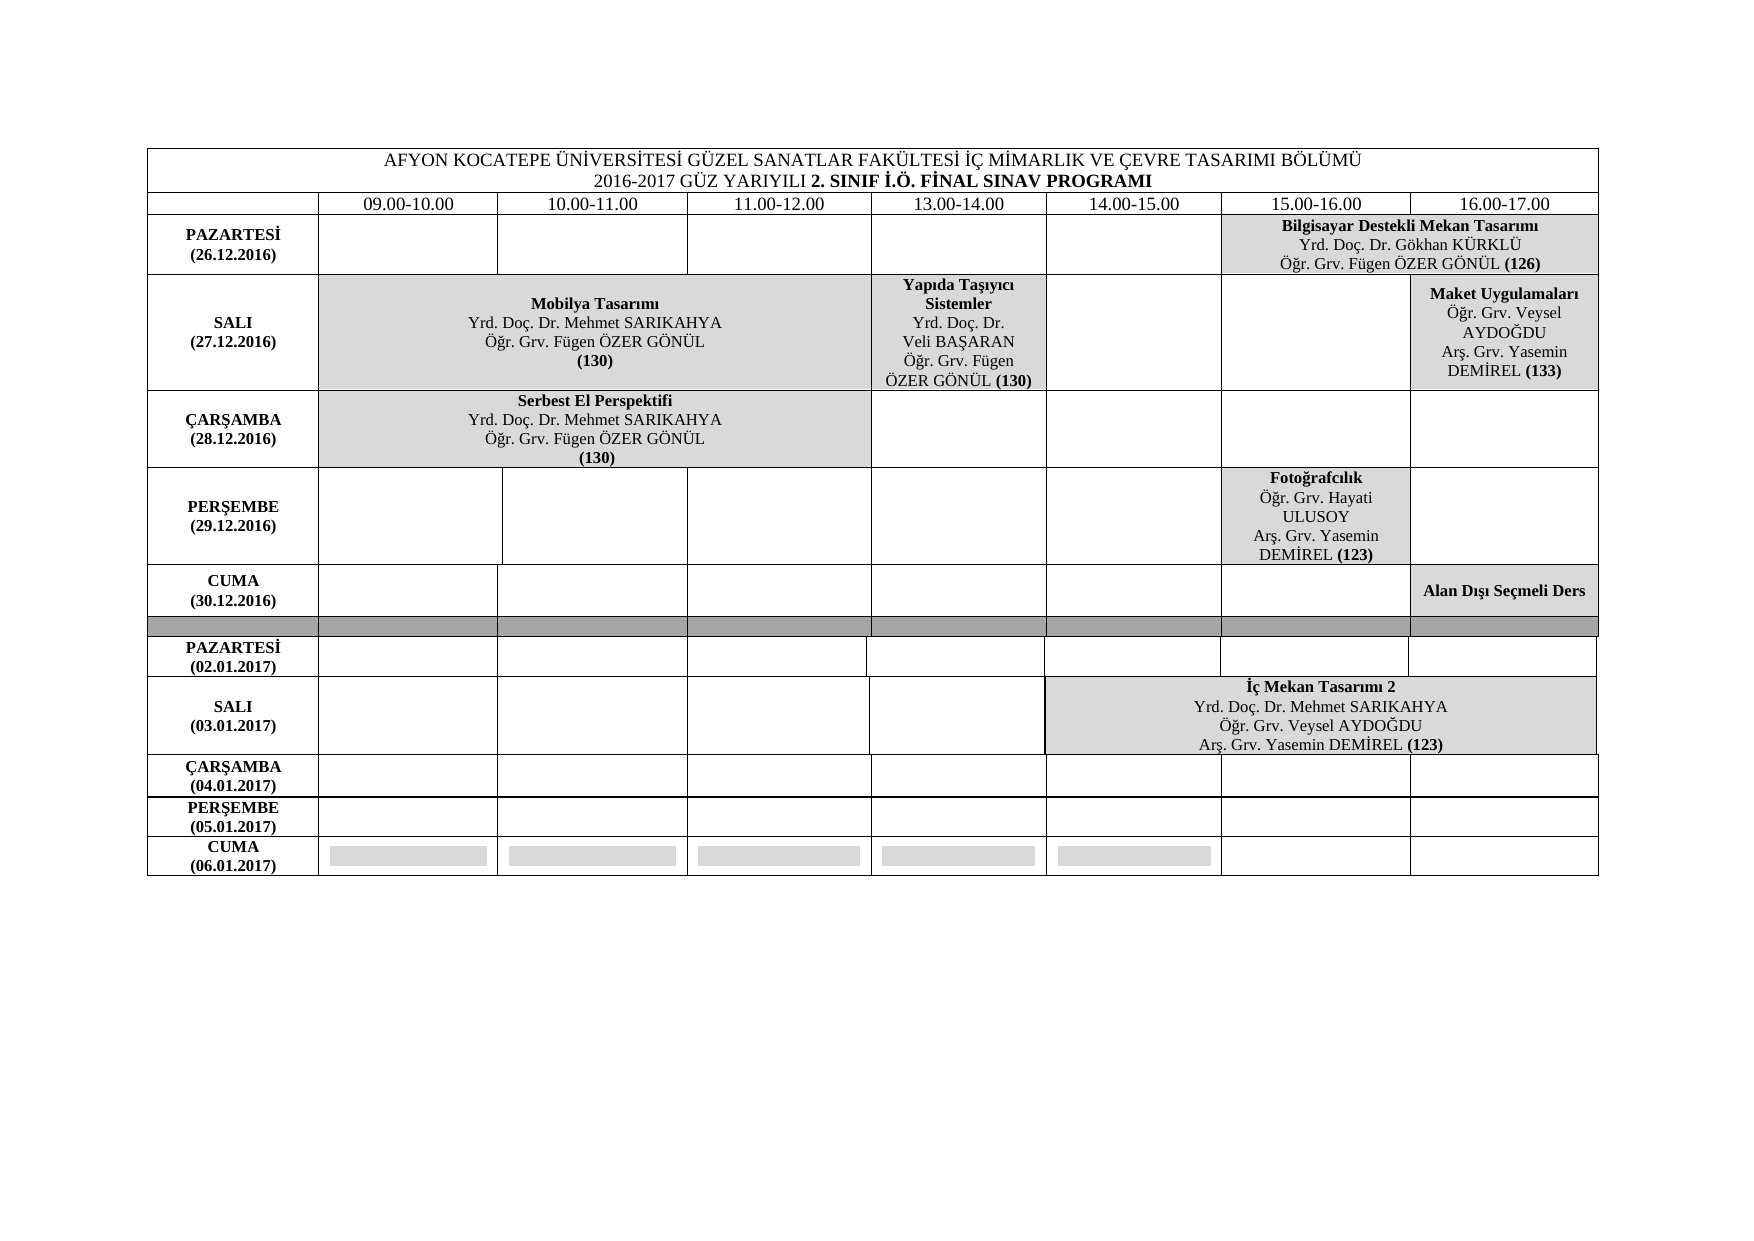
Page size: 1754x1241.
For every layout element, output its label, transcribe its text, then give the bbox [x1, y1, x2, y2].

table_cell ÇARŞAMBA (28.12.2016) [148, 391, 318, 467]
table_cell [1221, 637, 1408, 676]
table_cell İç Mekan Tasarımı 2 Yrd. Doç. Dr. Mehmet SARIKAHYA Öğr. Grv. Veysel AYDOĞDU Arş. Grv. Yasemin DEMİREL (123) [1046, 677, 1596, 754]
table_cell Yapıda Taşıyıcı Sistemler Yrd. Doç. Dr. Veli BAŞARAN Öğr. Grv. Fügen ÖZER GÖNÜL (130) [872, 275, 1046, 389]
table_cell [1047, 391, 1221, 467]
table_cell ÇARŞAMBA (04.01.2017) [148, 755, 318, 796]
table_cell [1411, 798, 1598, 836]
table_cell [688, 468, 871, 564]
table_cell Serbest El Perspektifi Yrd. Doç. Dr. Mehmet SARIKAHYA Öğr. Grv. Fügen ÖZER GÖNÜL (130) [319, 391, 871, 467]
table_cell [1222, 565, 1410, 616]
table_cell Alan Dışı Seçmeli Ders [1411, 565, 1598, 616]
table_cell [1047, 837, 1221, 875]
table_cell 14.00-15.00 [1047, 193, 1221, 214]
table_cell [148, 617, 318, 636]
table_cell [1222, 617, 1410, 636]
table_cell 09.00-10.00 [319, 193, 497, 214]
table_cell [319, 215, 497, 273]
table_cell Mobilya Tasarımı Yrd. Doç. Dr. Mehmet SARIKAHYA Öğr. Grv. Fügen ÖZER GÖNÜL (130) [319, 275, 871, 389]
table_cell [688, 215, 871, 273]
table_cell 13.00-14.00 [872, 193, 1046, 214]
table_cell [1411, 391, 1598, 467]
table_cell [498, 677, 687, 754]
table_cell 16.00-17.00 [1411, 193, 1598, 214]
table_cell Fotoğrafcılık Öğr. Grv. Hayati ULUSOY Arş. Grv. Yasemin DEMİREL (123) [1222, 468, 1410, 564]
table_cell [872, 798, 1046, 836]
table_cell [498, 755, 687, 796]
table_cell PERŞEMBE (29.12.2016) [148, 468, 318, 564]
table_cell Bilgisayar Destekli Mekan Tasarımı Yrd. Doç. Dr. Gökhan KÜRKLÜ Öğr. Grv. Fügen ÖZER GÖNÜL (126) [1222, 215, 1598, 273]
table_cell 11.00-12.00 [688, 193, 871, 214]
table_cell [688, 837, 871, 875]
table_cell [870, 677, 1044, 754]
table_cell [688, 565, 871, 616]
table_cell [688, 617, 871, 636]
table_cell [867, 637, 1044, 676]
table_cell [1047, 755, 1221, 796]
table_cell [1222, 275, 1410, 389]
table_cell PAZARTESİ (26.12.2016) [148, 215, 318, 273]
table_cell [498, 798, 687, 836]
table_cell 15.00-16.00 [1222, 193, 1410, 214]
table_cell [1047, 565, 1221, 616]
table_header AFYON KOCATEPE ÜNİVERSİTESİ GÜZEL SANATLAR FAKÜLTESİ İÇ MİMARLIK VE ÇEVRE TASARIMI BÖLÜMÜ 2016-2017 GÜZ YARIYILI 2. SINIF İ.Ö. FİNAL SINAV PROGRAMI [148, 149, 1598, 192]
table_cell [1409, 637, 1596, 676]
table_cell [148, 193, 318, 214]
table_cell [498, 215, 687, 273]
table_cell [872, 565, 1046, 616]
table_cell PAZARTESİ (02.01.2017) [148, 637, 318, 676]
table_cell [498, 565, 687, 616]
table_cell [872, 215, 1046, 273]
table_cell [319, 798, 497, 836]
table_cell [319, 637, 497, 676]
table_cell [498, 617, 687, 636]
table_cell [1047, 275, 1221, 389]
table_cell [498, 637, 687, 676]
table_cell [872, 468, 1046, 564]
table_cell 10.00-11.00 [498, 193, 687, 214]
table_cell [1411, 837, 1598, 875]
table_cell [1047, 215, 1221, 273]
table_cell [688, 637, 866, 676]
table_cell [319, 837, 497, 875]
table_cell SALI (27.12.2016) [148, 275, 318, 389]
table_cell [688, 798, 871, 836]
table_cell [319, 755, 497, 796]
table_cell [1411, 617, 1598, 636]
table_cell [1045, 637, 1220, 676]
table_cell [1047, 468, 1221, 564]
table_cell [872, 391, 1046, 467]
table_cell [319, 468, 502, 564]
table_cell [872, 617, 1046, 636]
table_cell CUMA (06.01.2017) [148, 837, 318, 875]
table_cell [1222, 837, 1410, 875]
table_cell PERŞEMBE (05.01.2017) [148, 798, 318, 836]
table_cell [688, 755, 871, 796]
table_cell [872, 837, 1046, 875]
table_cell [1411, 755, 1598, 796]
table_cell [503, 468, 687, 564]
table_cell [1047, 617, 1221, 636]
table_cell [1222, 391, 1410, 467]
table_cell [872, 755, 1046, 796]
table_cell [319, 565, 497, 616]
table_cell [319, 677, 497, 754]
table_cell Maket Uygulamaları Öğr. Grv. Veysel AYDOĞDU Arş. Grv. Yasemin DEMİREL (133) [1411, 275, 1598, 389]
table_cell [498, 837, 687, 875]
table_cell [1047, 798, 1221, 836]
table_cell [319, 617, 497, 636]
table_cell [1222, 798, 1410, 836]
table_cell CUMA (30.12.2016) [148, 565, 318, 616]
table_cell [1411, 468, 1598, 564]
table_cell [688, 677, 869, 754]
table_cell [1222, 755, 1410, 796]
table_cell SALI (03.01.2017) [148, 677, 318, 754]
